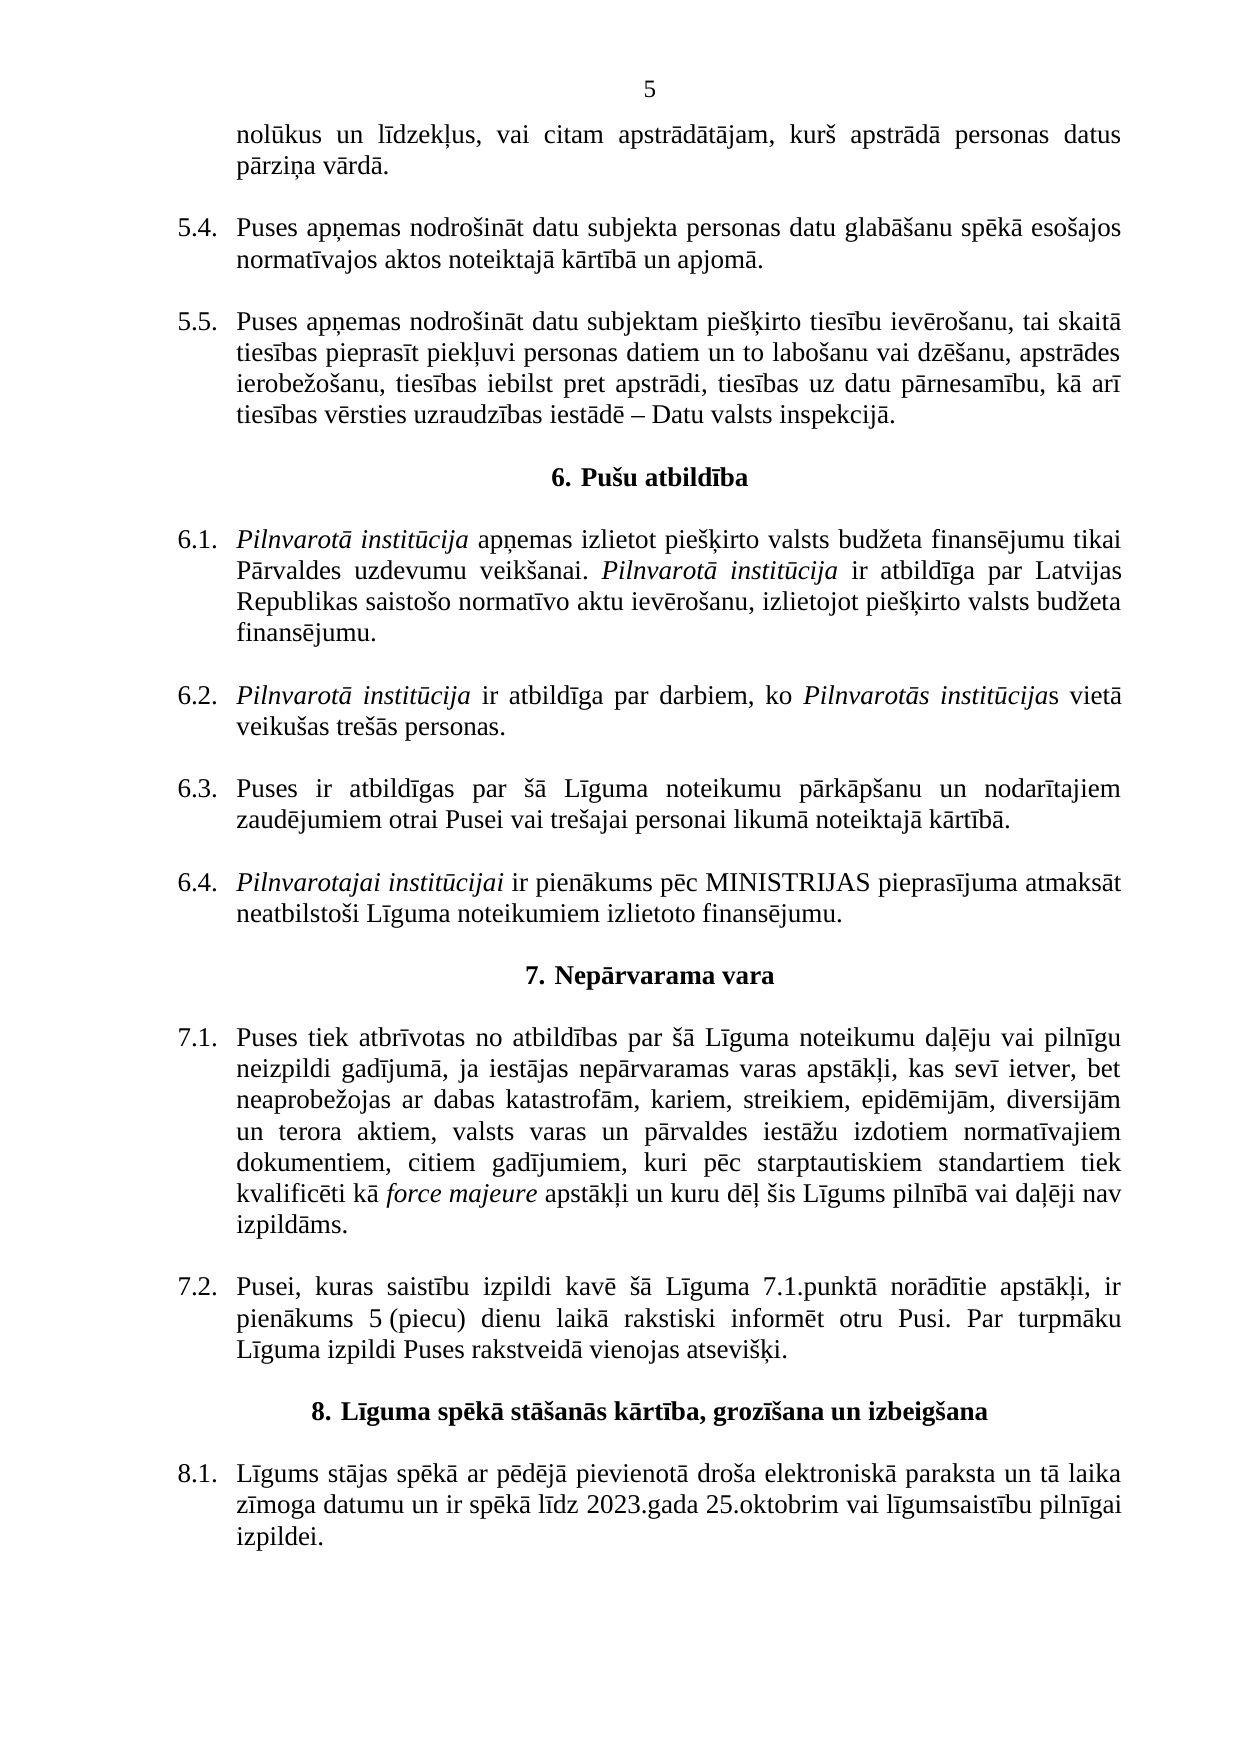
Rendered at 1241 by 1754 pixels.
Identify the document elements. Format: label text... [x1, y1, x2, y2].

list Pilnvarotā institūcija apņemas izlietot piešķirto valsts budžeta finansējumu tikai Pārvaldes uzdevumu veikšanai. Pilnvarotā institūcija ir atbildīga par Latvijas Republikas saistošo normatīvo aktu ievērošanu, izlietojot piešķirto valsts budžeta finansējumu. [177, 523, 1122, 648]
list Pušu atbildība [177, 461, 1122, 492]
list Pilnvarotajai institūcijai ir pienākums pēc MINISTRIJAS pieprasījuma atmaksāt neatbilstoši Līguma noteikumiem izlietoto finansējumu. [177, 866, 1122, 928]
list Līguma spēkā stāšanās kārtība, grozīšana un izbeigšana [177, 1395, 1122, 1426]
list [177, 118, 1122, 180]
list Puses apņemas nodrošināt datu subjekta personas datu glabāšanu spēkā esošajos normatīvajos aktos noteiktajā kārtībā un apjomā. [177, 212, 1122, 274]
list Puses tiek atbrīvotas no atbildības par šā noteikumu daļēju vai pilnīgu neizpildi gadījumā, ja iestājas nepārvaramas varas apstākļi, kas sevī ietver, bet neaprobežojas ar dabas katastrofām, kariem, streikiem, epidēmijām, diversijām un terora , valsts varas un pārvaldes iestāžu izdotiem normatīvajiem dokumentiem, citiem gadījumiem, kuri pēc starptautiskiem standartiem tiek kvalificēti kā force majeure apstākļi un kuru dēļ šis pilnībā vai daļēji nav izpildāms. [177, 1021, 1122, 1239]
list Līgums stājas spēkā ar pēdējā pievienotā droša elektroniskā paraksta un tā laika zīmoga datumu un ir spēkā līdz 2023.gada 25.oktobrim vai līgumsaistību pilnīgai izpildei. [177, 1457, 1122, 1551]
list Pilnvarotā institūcija ir atbildīga par darbiem, ko Pilnvarotās institūcijas vietā veikušas trešās personas. [177, 679, 1122, 741]
list Puses ir atbildīgas par šā Līguma noteikumu pārkāpšanu un nodarītajiem zaudējumiem otrai Pusei vai trešajai personai likumā noteiktajā kārtībā. [177, 772, 1122, 834]
list Puses apņemas nodrošināt datu subjektam piešķirto tiesību ievērošanu, tai skaitā tiesības pieprasīt piekļuvi personas datiem un to labošanu vai dzēšanu, apstrādes ierobežošanu, tiesības iebilst pret apstrādi, tiesības uz datu pārnesamību, kā arī tiesības vērsties uzraudzības iestādē – Datu valsts inspekcijā. [177, 305, 1122, 429]
list Nepārvarama vara [177, 959, 1122, 990]
list Pusei, kuras saistību izpildi kavē šā 7.1.punktā norādītie apstākļi, ir pienākums 5 (piecu) dienu laikā rakstiski informēt otru Pusi. Par turpmāku izpildi Puses rakstveidā vienojas atsevišķi. [177, 1271, 1122, 1364]
